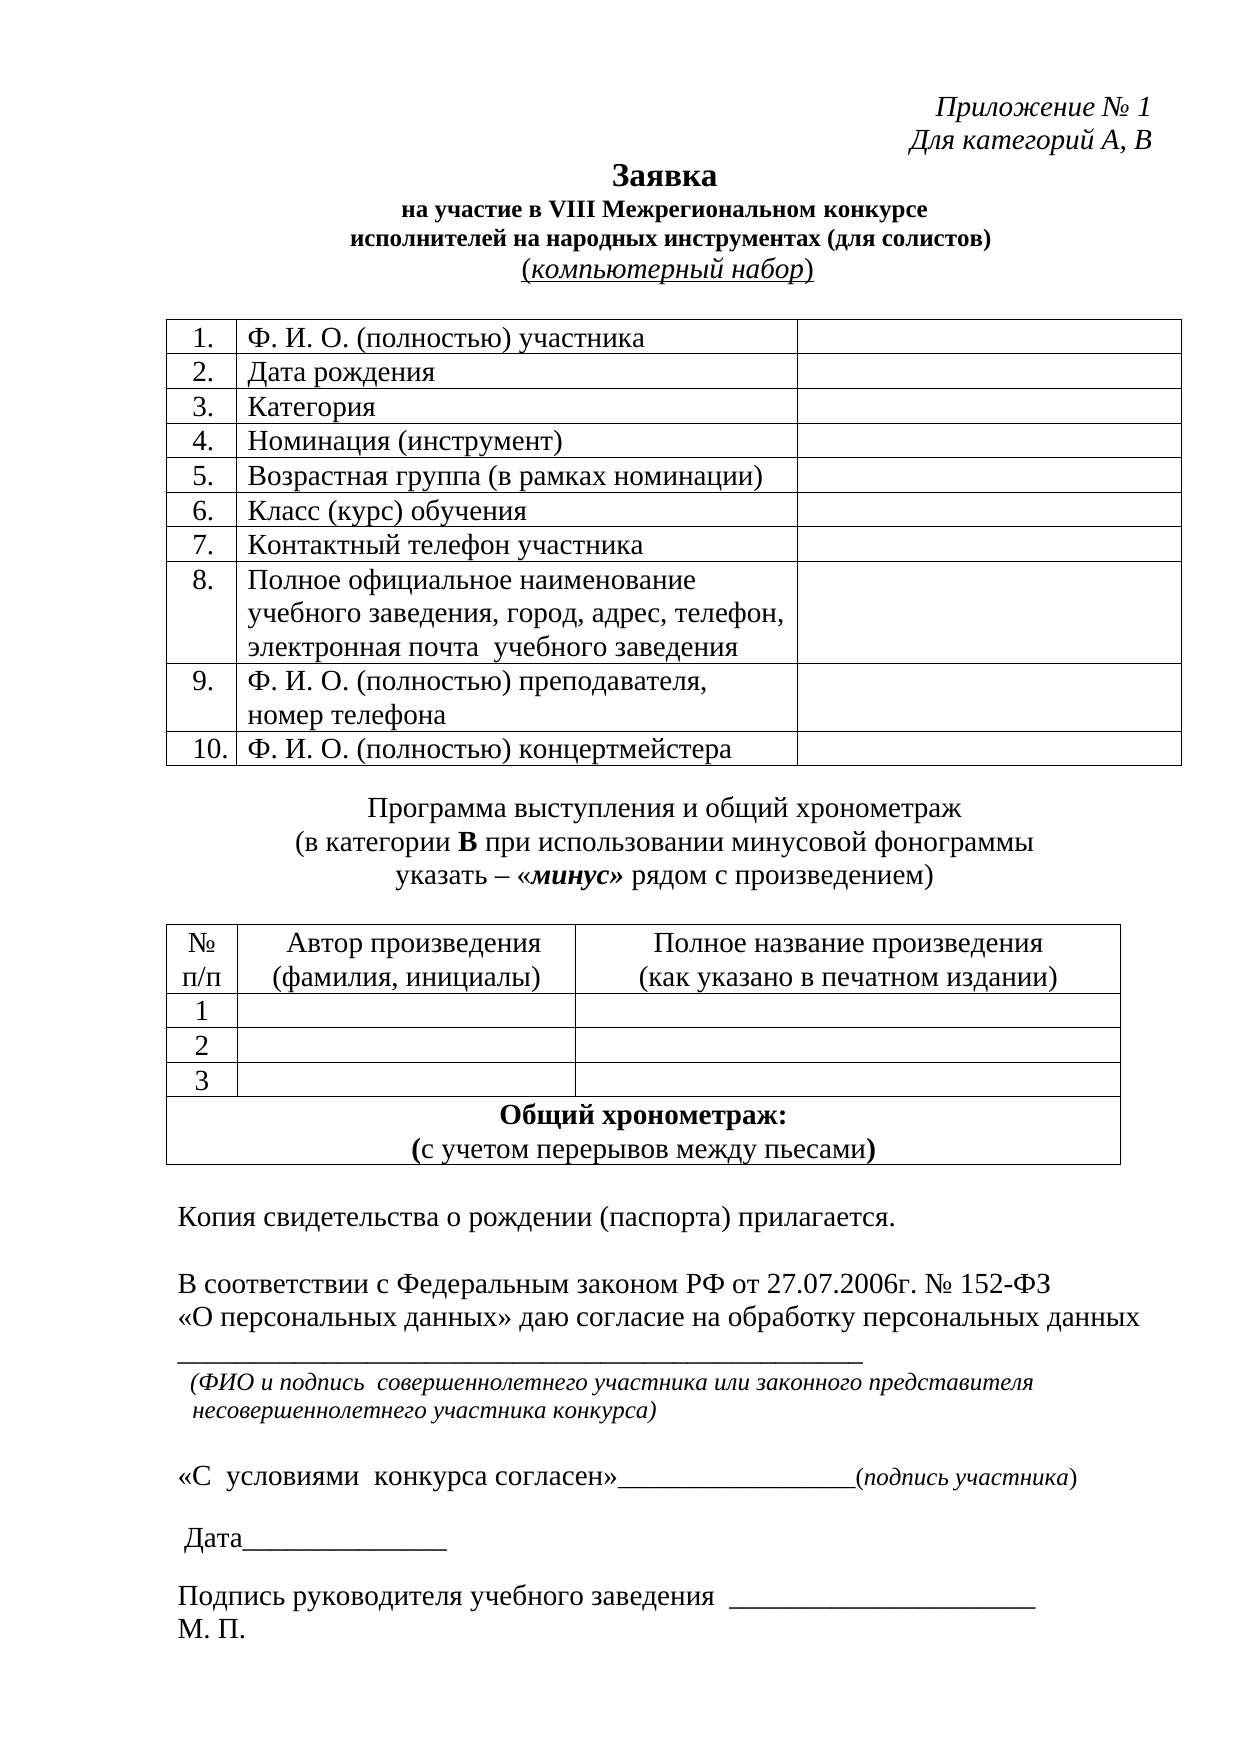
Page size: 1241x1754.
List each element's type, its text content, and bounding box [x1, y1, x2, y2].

table_cell [576, 994, 1120, 1027]
table_cell Класс (курс) обучения [237, 493, 797, 526]
text В соответствии с Федеральным законом РФ от 27.07.2006г. № 152-ФЗ [177, 1266, 1152, 1299]
table_cell [167, 493, 236, 526]
table_cell 3 [167, 1063, 237, 1096]
table_cell Общий хронометраж: (с учетом перерывов между пьесами) [167, 1097, 1120, 1164]
text (в категории В при использовании минусовой фонограммы [177, 824, 1152, 857]
table_cell Номинация (инструмент) [237, 424, 797, 457]
table_cell [167, 664, 236, 731]
text на участие в VIII Межрегиональном конкурсе [177, 194, 1152, 223]
table_cell [798, 527, 1181, 561]
table_cell Контактный телефон участника [237, 527, 797, 561]
table_header [798, 320, 1181, 353]
table_cell [238, 994, 575, 1027]
text М. П. [177, 1611, 1152, 1645]
table_cell 1 [167, 994, 237, 1027]
text Для категорий А, В [177, 122, 1152, 156]
table_header № п/п [167, 925, 237, 992]
text «О персональных данных» даю согласие на обработку персональных данных [177, 1299, 1152, 1333]
table_cell [798, 458, 1181, 492]
table_cell 2 [167, 1028, 237, 1062]
table_cell [167, 389, 236, 422]
text Приложение № 1 [177, 89, 1152, 122]
text (ФИО и подпись совершеннолетнего участника или законного представителя несовершеннолетнего участника конкурса) [177, 1367, 1152, 1424]
table_cell [798, 493, 1181, 526]
table_cell [167, 732, 236, 765]
text _______________________________________________ [177, 1333, 1152, 1367]
text «С условиями конкурса согласен»___________________(подпись участника) [177, 1458, 1152, 1491]
table_header Автор произведения (фамилия, инициалы) [238, 925, 575, 992]
table_cell Категория [237, 389, 797, 422]
table_cell [798, 732, 1181, 765]
table_cell [167, 562, 236, 662]
table_cell [167, 424, 236, 457]
table_cell Ф. И. О. (полностью) преподавателя, номер телефона [237, 664, 797, 731]
text Копия свидетельства о рождении (паспорта) прилагается. [177, 1199, 1152, 1232]
table_cell Дата рождения [237, 354, 797, 388]
text Заявка [177, 156, 1152, 194]
text (компьютерный набор) [177, 252, 1152, 285]
table_cell [167, 458, 236, 492]
table_cell [238, 1063, 575, 1096]
table_cell [576, 1028, 1120, 1062]
table_cell Возрастная группа (в рамках номинации) [237, 458, 797, 492]
text указать – «минус» рядом с произведением) [177, 857, 1152, 891]
table_cell [167, 527, 236, 561]
table_cell Полное официальное наименование учебного заведения, город, адрес, телефон, электронная почта учебного заведения [237, 562, 797, 662]
table_cell [798, 664, 1181, 731]
text исполнителей на народных инструментах (для солистов) [177, 223, 1152, 252]
table_header [167, 320, 236, 353]
table_cell [798, 354, 1181, 388]
table_cell [798, 562, 1181, 662]
text Дата______________ [177, 1520, 1152, 1553]
text Программа выступления и общий хронометраж [177, 790, 1152, 824]
table_cell [576, 1063, 1120, 1096]
table_header Ф. И. О. (полностью) участника [237, 320, 797, 353]
table_header Полное название произведения (как указано в печатном издании) [576, 925, 1120, 992]
table_cell Ф. И. О. (полностью) концертмейстера [237, 732, 797, 765]
table_cell [238, 1028, 575, 1062]
table_cell [167, 354, 236, 388]
table_cell [798, 424, 1181, 457]
table_cell [798, 389, 1181, 422]
text Подпись руководителя учебного заведения _____________________ [177, 1578, 1152, 1611]
